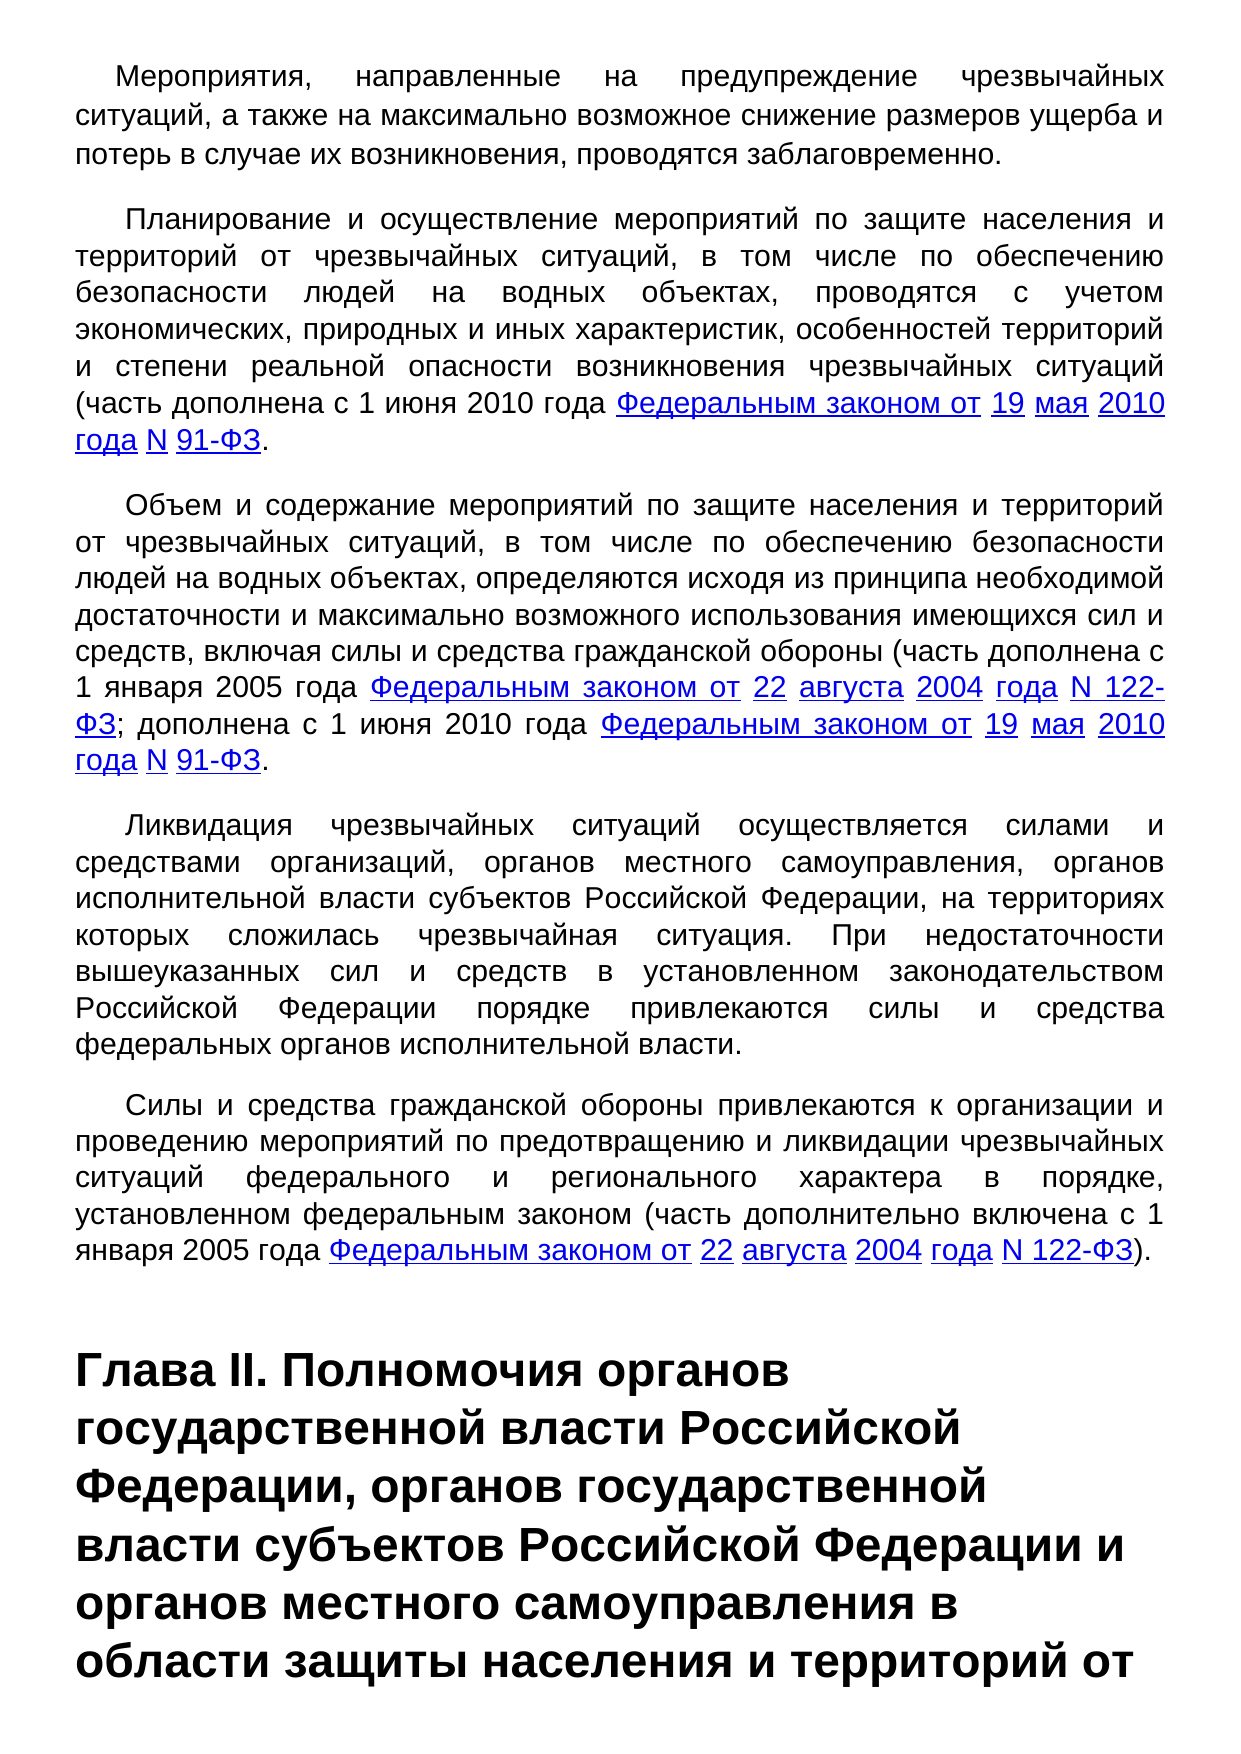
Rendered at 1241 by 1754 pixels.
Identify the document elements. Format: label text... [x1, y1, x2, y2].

text Объем и содержание мероприятий по защите населения и территорий от чрезвычайных ситуаций, в том числе по обеспечению безопасности людей на водных объектах, определяются исходя из принципа необходимой достаточности и максимально возможного использования имеющихся сил и средств, включая силы и средства гражданской обороны (часть дополнена с 1 января 2005 года Федеральным законом от 22 августа 2004 года N 122-ФЗ; дополнена с 1 июня 2010 года Федеральным законом от 19 мая 2010 года N 91-ФЗ. [75, 487, 1165, 777]
text Планирование и осуществление мероприятий по защите населения и территорий от чрезвычайных ситуаций, в том числе по обеспечению безопасности людей на водных объектах, проводятся с учетом экономических, природных и иных характеристик, особенностей территорий и степени реальной опасности возникновения чрезвычайных ситуаций (часть дополнена с 1 июня 2010 года Федеральным законом от 19 мая 2010 года N 91-ФЗ. [75, 201, 1165, 457]
text Мероприятия, направленные на предупреждение чрезвычайных ситуаций, а также на максимально возможное снижение размеров ущерба и потерь в случае их возникновения, проводятся заблаговременно. [75, 58, 1165, 171]
text Ликвидация чрезвычайных ситуаций осуществляется силами и средствами организаций, органов местного самоуправления, органов исполнительной власти субъектов Российской Федерации, на территориях которых сложилась чрезвычайная ситуация. При недостаточности вышеуказанных сил и средств в установленном законодательством Российской Федерации порядке привлекаются силы и средства федеральных органов исполнительной власти. [75, 807, 1165, 1061]
text Глава II. Полномочия органов государственной власти Российской Федерации, органов государственной власти субъектов Российской Федерации и органов местного самоуправления в области защиты населения и территорий от [75, 1341, 1140, 1688]
text Силы и средства гражданской обороны привлекаются к организации и проведению мероприятий по предотвращению и ликвидации чрезвычайных ситуаций федерального и регионального характера в порядке, установленном федеральным законом (часть дополнительно включена с 1 января 2005 года Федеральным законом от 22 августа 2004 года N 122-ФЗ). [75, 1087, 1165, 1267]
